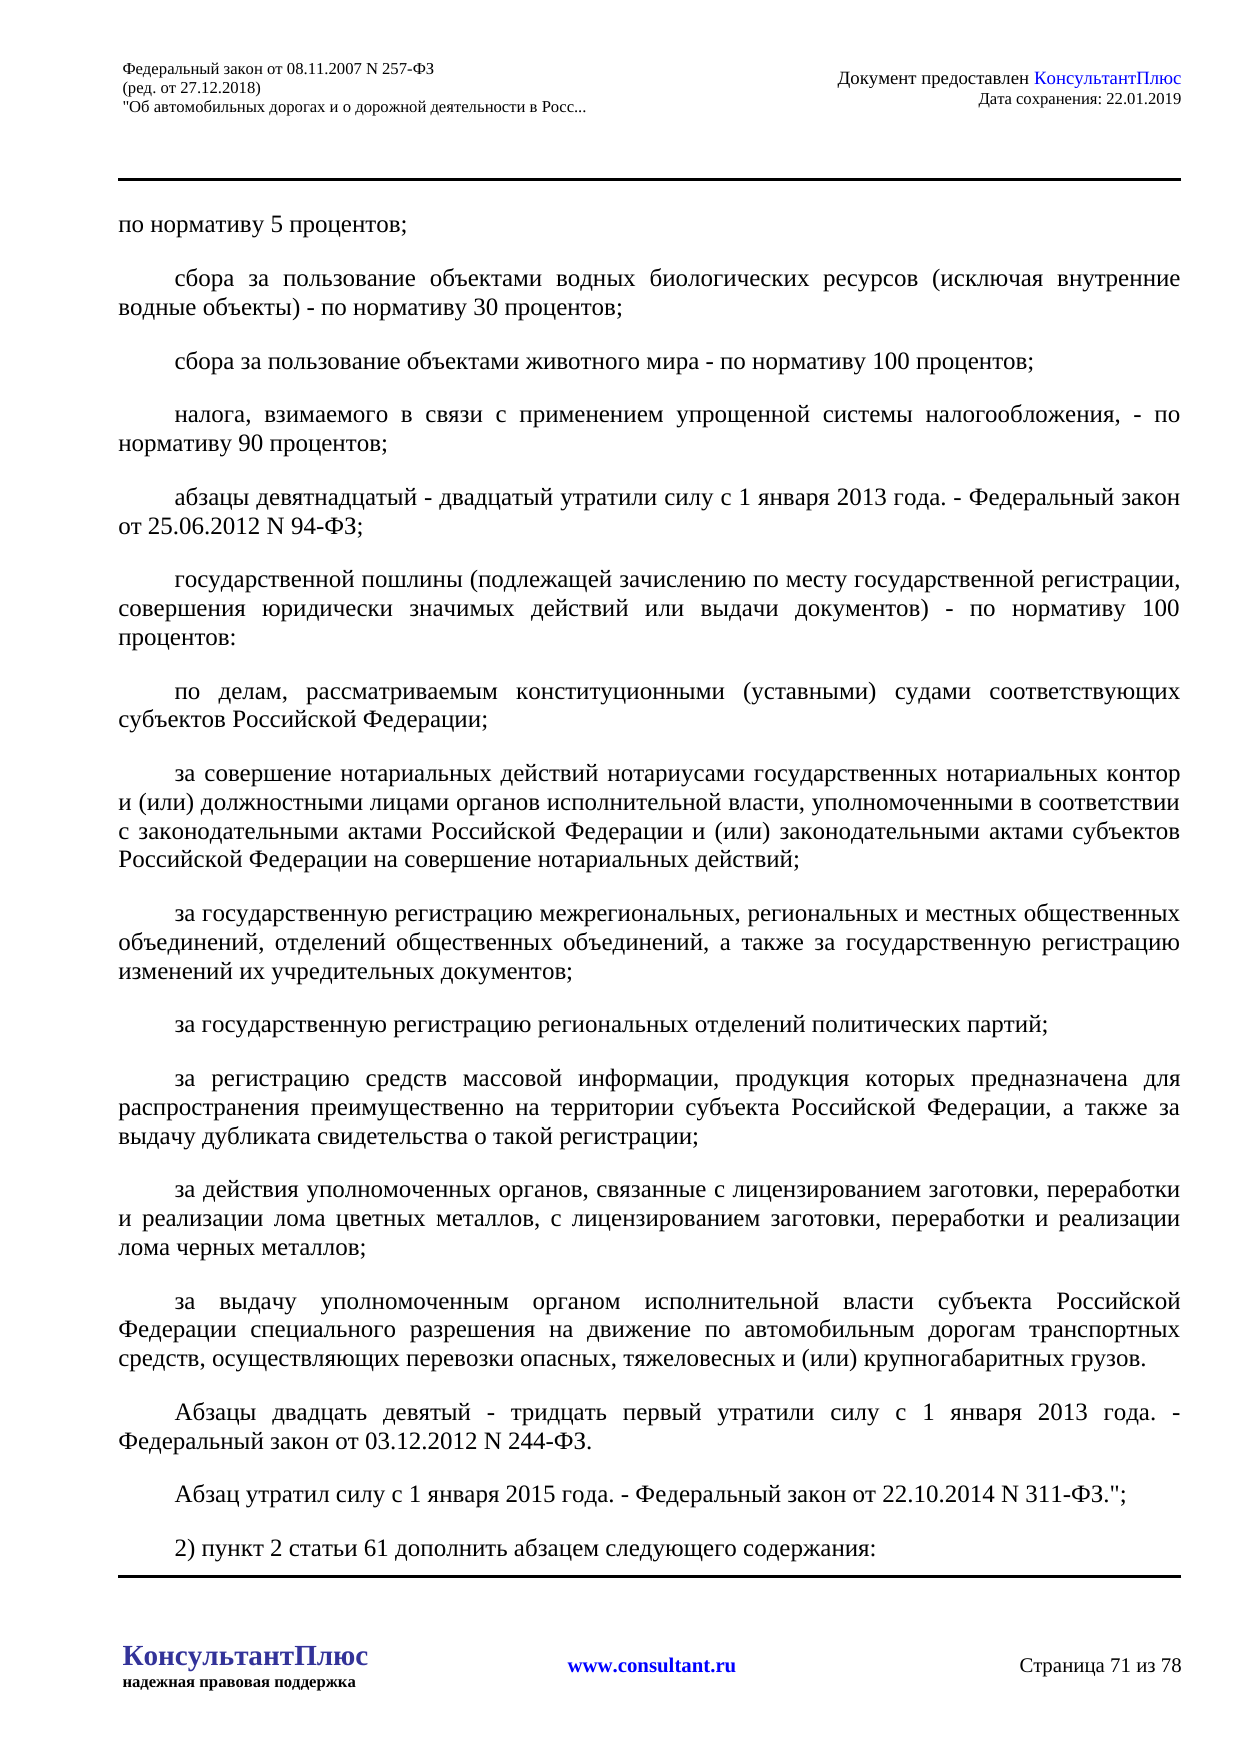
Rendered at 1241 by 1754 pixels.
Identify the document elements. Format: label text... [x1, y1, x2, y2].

text налога, взимаемого в связи с применением упрощенной системы налогообложения, - по нормативу 90 процентов; [118, 399, 1181, 457]
text 2) пункт 2 статьи 61 дополнить абзацем следующего содержания: [118, 1533, 1181, 1562]
text за выдачу уполномоченным органом исполнительной власти субъекта Российской Федерации специального разрешения на движение по автомобильным дорогам транспортных средств, осуществляющих перевозки опасных, тяжеловесных и (или) крупногабаритных грузов. [118, 1286, 1181, 1372]
text за государственную регистрацию межрегиональных, региональных и местных общественных объединений, отделений общественных объединений, а также за государственную регистрацию изменений их учредительных документов; [118, 898, 1181, 984]
text абзацы девятнадцатый - двадцатый утратили силу с 1 января 2013 года. - Федеральный закон от 25.06.2012 N 94-ФЗ; [118, 482, 1181, 539]
text за действия уполномоченных органов, связанные с лицензированием заготовки, переработки и реализации лома цветных металлов, с лицензированием заготовки, переработки и реализации лома черных металлов; [118, 1174, 1181, 1261]
text государственной пошлины (подлежащей зачислению по месту государственной регистрации, совершения юридически значимых действий или выдачи документов) - по нормативу 100 процентов: [118, 564, 1181, 651]
text по делам, рассматриваемым конституционными (уставными) судами соответствующих субъектов Российской Федерации; [118, 676, 1181, 733]
text за совершение нотариальных действий нотариусами государственных нотариальных контор и (или) должностными лицами органов исполнительной власти, уполномоченными в соответствии с законодательными актами Российской Федерации и (или) законодательными актами субъектов Российской Федерации на совершение нотариальных действий; [118, 758, 1181, 873]
text за регистрацию средств массовой информации, продукция которых предназначена для распространения преимущественно на территории субъекта Российской Федерации, а также за выдачу дубликата свидетельства о такой регистрации; [118, 1063, 1181, 1149]
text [118, 209, 1181, 238]
text за государственную регистрацию региональных отделений политических партий; [118, 1009, 1181, 1038]
text сбора за пользование объектами животного мира - по нормативу 100 процентов; [118, 346, 1181, 374]
text сбора за пользование объектами водных биологических ресурсов (исключая внутренние водные объекты) - по нормативу 30 процентов; [118, 263, 1181, 321]
text Абзацы двадцать девятый - тридцать первый утратили силу с 1 января 2013 года. - Федеральный закон от 03.12.2012 N 244-ФЗ. [118, 1397, 1181, 1454]
text Абзац утратил силу с 1 января 2015 года. - Федеральный закон от 22.10.2014 N 311-ФЗ."; [118, 1479, 1181, 1508]
